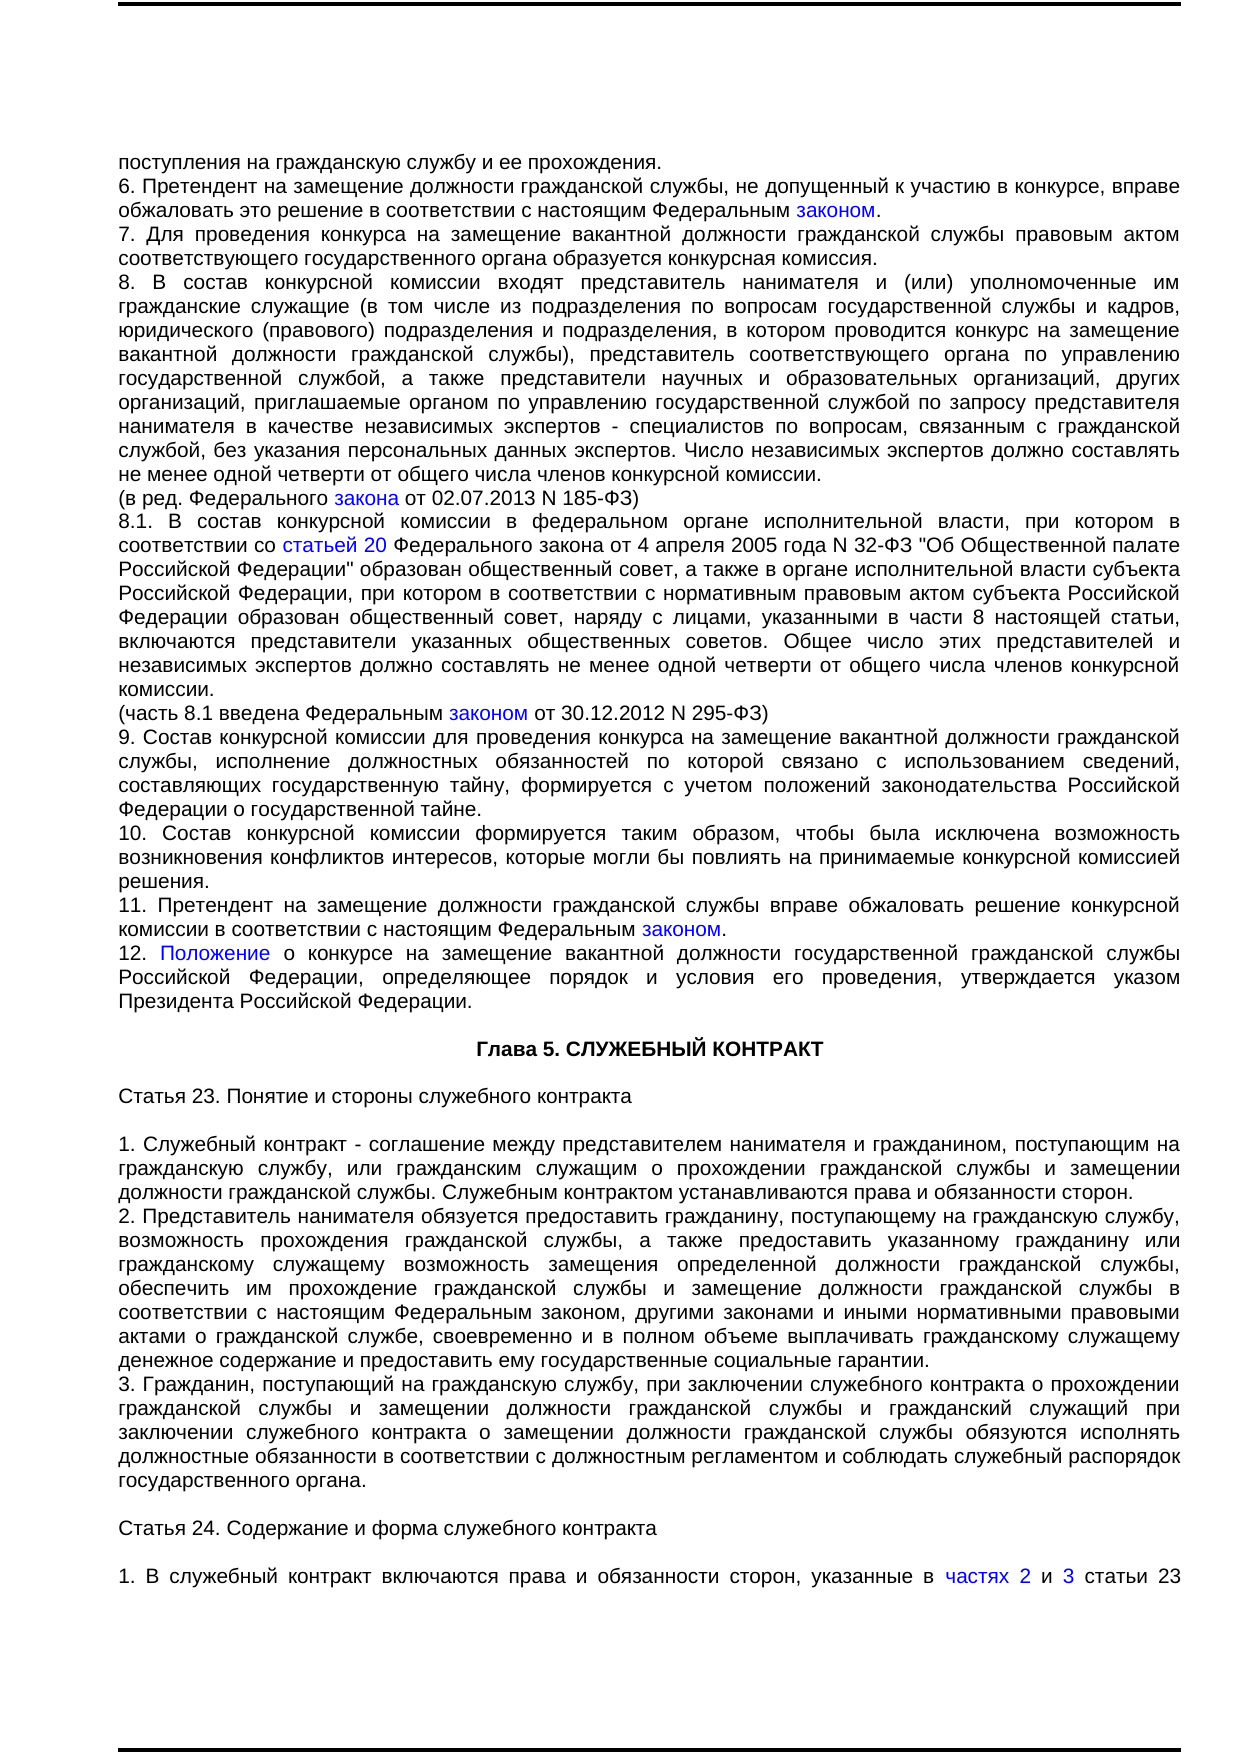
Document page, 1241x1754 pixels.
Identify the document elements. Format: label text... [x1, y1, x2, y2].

text 7. Для проведения конкурса на замещение вакантной должности гражданской службы правовым актом соответствующего государственного органа образуется конкурсная комиссия. [118, 222, 1181, 270]
text (в ред. Федерального закона от 02.07.2013 N 185-ФЗ) [118, 485, 1181, 509]
text 3. Гражданин, поступающий на гражданскую службу, при заключении служебного контракта о прохождении гражданской службы и замещении должности гражданской службы и гражданский служащий при заключении служебного контракта о замещении должности гражданской службы обязуются исполнять должностные обязанности в соответствии с должностным регламентом и соблюдать служебный распорядок государственного органа. [118, 1372, 1181, 1492]
text 9. Состав конкурсной комиссии для проведения конкурса на замещение вакантной должности гражданской службы, исполнение должностных обязанностей по которой связано с использованием сведений, составляющих государственную тайну, формируется с учетом положений законодательства Российской Федерации о государственной тайне. [118, 725, 1181, 821]
text 6. Претендент на замещение должности гражданской службы, не допущенный к участию в конкурсе, вправе обжаловать это решение в соответствии с настоящим Федеральным законом. [118, 174, 1181, 222]
text (часть 8.1 введена Федеральным законом от 30.12.2012 N 295-ФЗ) [118, 701, 1181, 725]
text 8.1. В состав конкурсной комиссии в федеральном органе исполнительной власти, при котором в соответствии со статьей 20 Федерального закона от 4 апреля 2005 года N 32-ФЗ "Об Общественной палате Российской Федерации" образован общественный совет, а также в органе исполнительной власти субъекта Российской Федерации, при котором в соответствии с нормативным правовым актом субъекта Российской Федерации образован общественный совет, наряду с лицами, указанными в части 8 настоящей статьи, включаются представители указанных общественных советов. Общее число этих представителей и независимых экспертов должно составлять не менее одной четверти от общего числа членов конкурсной комиссии. [118, 509, 1181, 701]
text 12. Положение о конкурсе на замещение вакантной должности государственной гражданской службы Российской Федерации, определяющее порядок и условия его проведения, утверждается указом Президента Российской Федерации. [118, 941, 1181, 1012]
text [118, 150, 1181, 174]
text 2. Представитель нанимателя обязуется предоставить гражданину, поступающему на гражданскую службу, возможность прохождения гражданской службы, а также предоставить указанному гражданину или гражданскому служащему возможность замещения определенной должности гражданской службы, обеспечить им прохождение гражданской службы и замещение должности гражданской службы в соответствии с настоящим Федеральным законом, другими законами и иными нормативными правовыми актами о гражданской службе, своевременно и в полном объеме выплачивать гражданскому служащему денежное содержание и предоставить ему государственные социальные гарантии. [118, 1204, 1181, 1372]
text 8. В состав конкурсной комиссии входят представитель нанимателя и (или) уполномоченные им гражданские служащие (в том числе из подразделения по вопросам государственной службы и кадров, юридического (правового) подразделения и подразделения, в котором проводится конкурс на замещение вакантной должности гражданской службы), представитель соответствующего органа по управлению государственной службой, а также представители научных и образовательных организаций, других организаций, приглашаемые органом по управлению государственной службой по запросу представителя нанимателя в качестве независимых экспертов - специалистов по вопросам, связанным с гражданской службой, без указания персональных данных экспертов. Число независимых экспертов должно составлять не менее одной четверти от общего числа членов конкурсной комиссии. [118, 270, 1181, 485]
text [118, 1563, 1181, 1587]
text Статья 23. Понятие и стороны служебного контракта [118, 1084, 1181, 1108]
text 11. Претендент на замещение должности гражданской службы вправе обжаловать решение конкурсной комиссии в соответствии с настоящим Федеральным законом. [118, 893, 1181, 941]
text 10. Состав конкурсной комиссии формируется таким образом, чтобы была исключена возможность возникновения конфликтов интересов, которые могли бы повлиять на принимаемые конкурсной комиссией решения. [118, 821, 1181, 893]
text 1. Служебный контракт - соглашение между представителем нанимателя и гражданином, поступающим на гражданскую службу, или гражданским служащим о прохождении гражданской службы и замещении должности гражданской службы. Служебным контрактом устанавливаются права и обязанности сторон. [118, 1132, 1181, 1204]
text Статья 24. Содержание и форма служебного контракта [118, 1516, 1181, 1539]
text Глава 5. СЛУЖЕБНЫЙ КОНТРАКТ [118, 1036, 1181, 1060]
